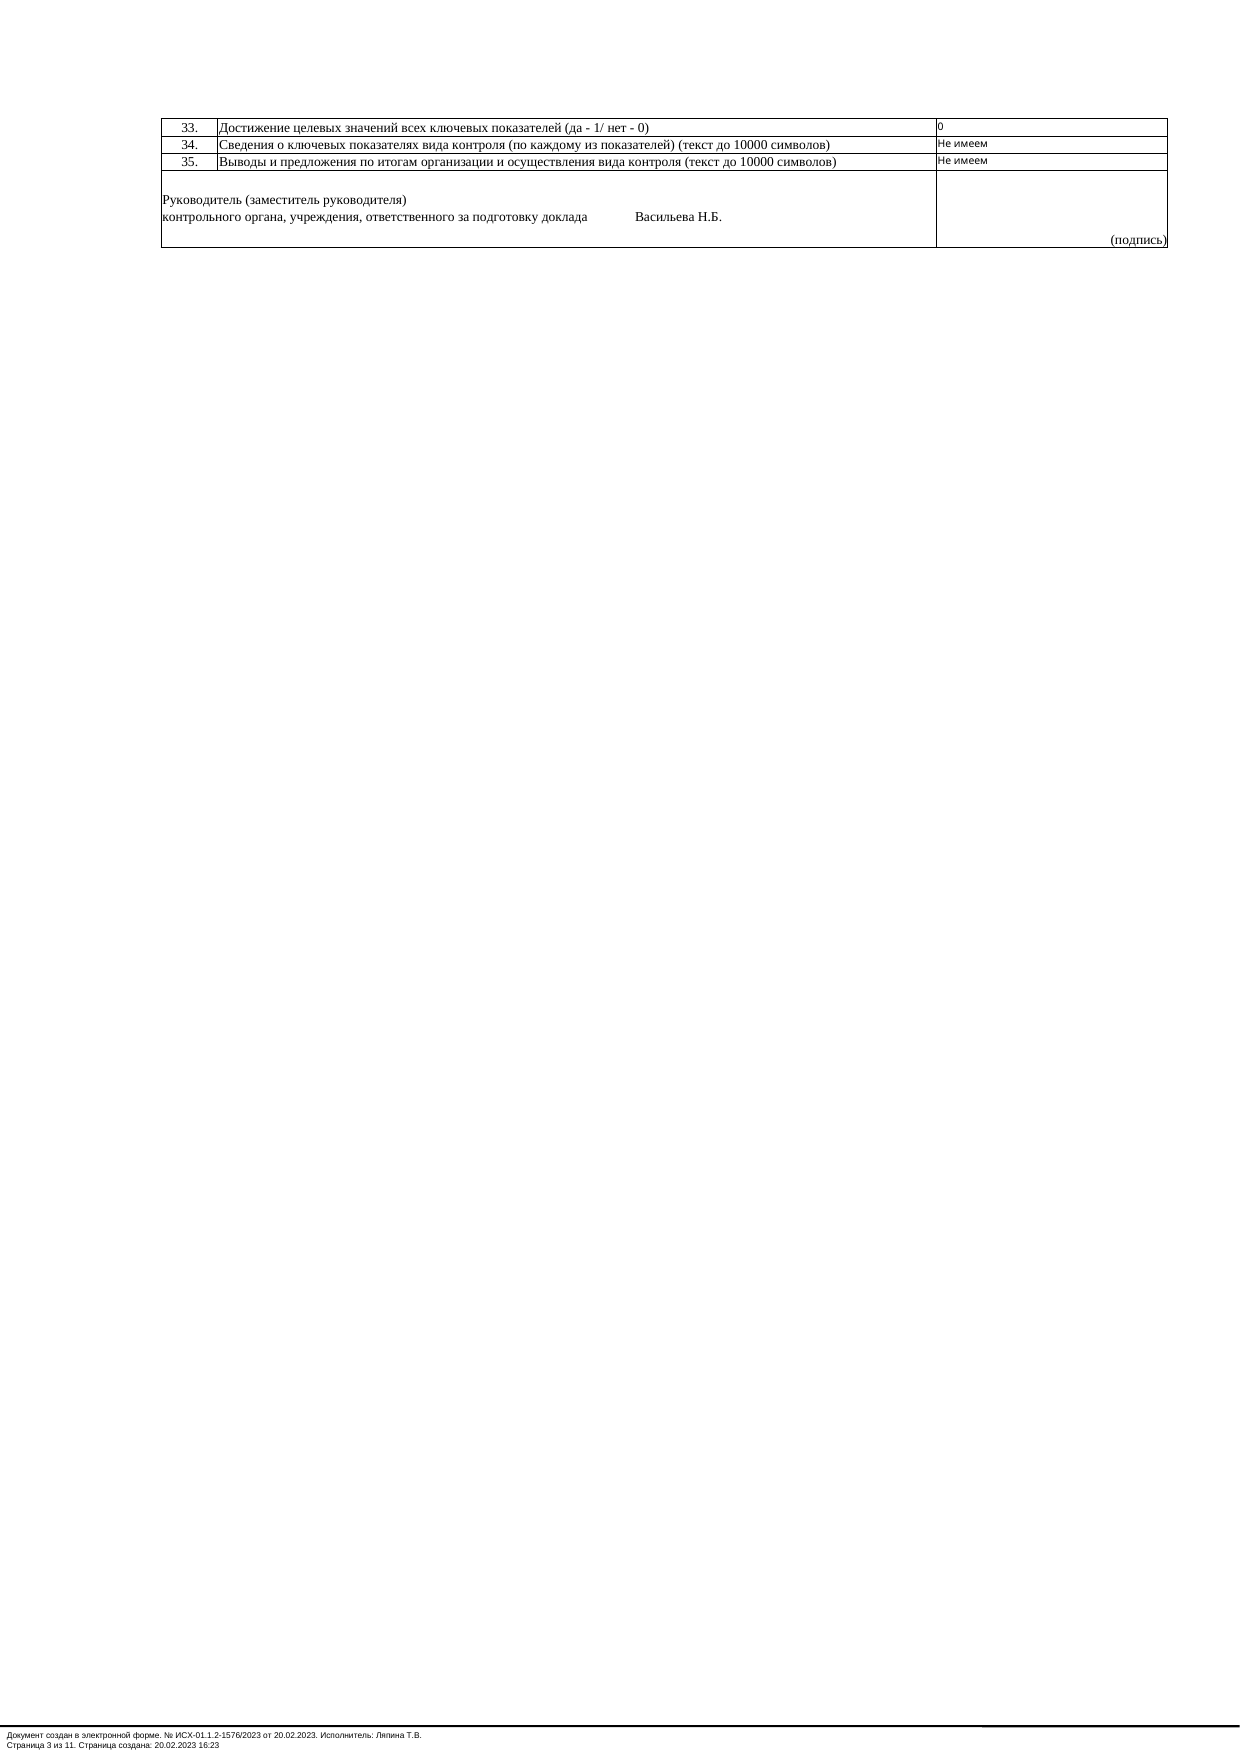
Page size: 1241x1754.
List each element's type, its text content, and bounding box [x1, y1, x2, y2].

table_header 0 [937, 119, 1167, 136]
table_cell Не имеем [937, 137, 1167, 153]
table_cell Не имеем [937, 154, 1167, 169]
table_cell Руководитель (заместитель руководителя) контрольного органа, учреждения, ответственного за подготовку доклада Васильева Н.Б. [162, 171, 936, 247]
table_cell 35. [162, 154, 217, 169]
table_cell Выводы и предложения по итогам организации и осуществления вида контроля (текст до 10000 символов) [218, 154, 936, 169]
table_header Достижение целевых значений всех ключевых показателей (да - 1/ нет - 0) [218, 119, 936, 136]
table_cell Сведения о ключевых показателях вида контроля (по каждому из показателей) (текст до 10000 символов) [218, 137, 936, 153]
table_cell 34. [162, 137, 217, 153]
table_header 33. [162, 119, 217, 136]
table_cell (подпись) [937, 171, 1167, 247]
